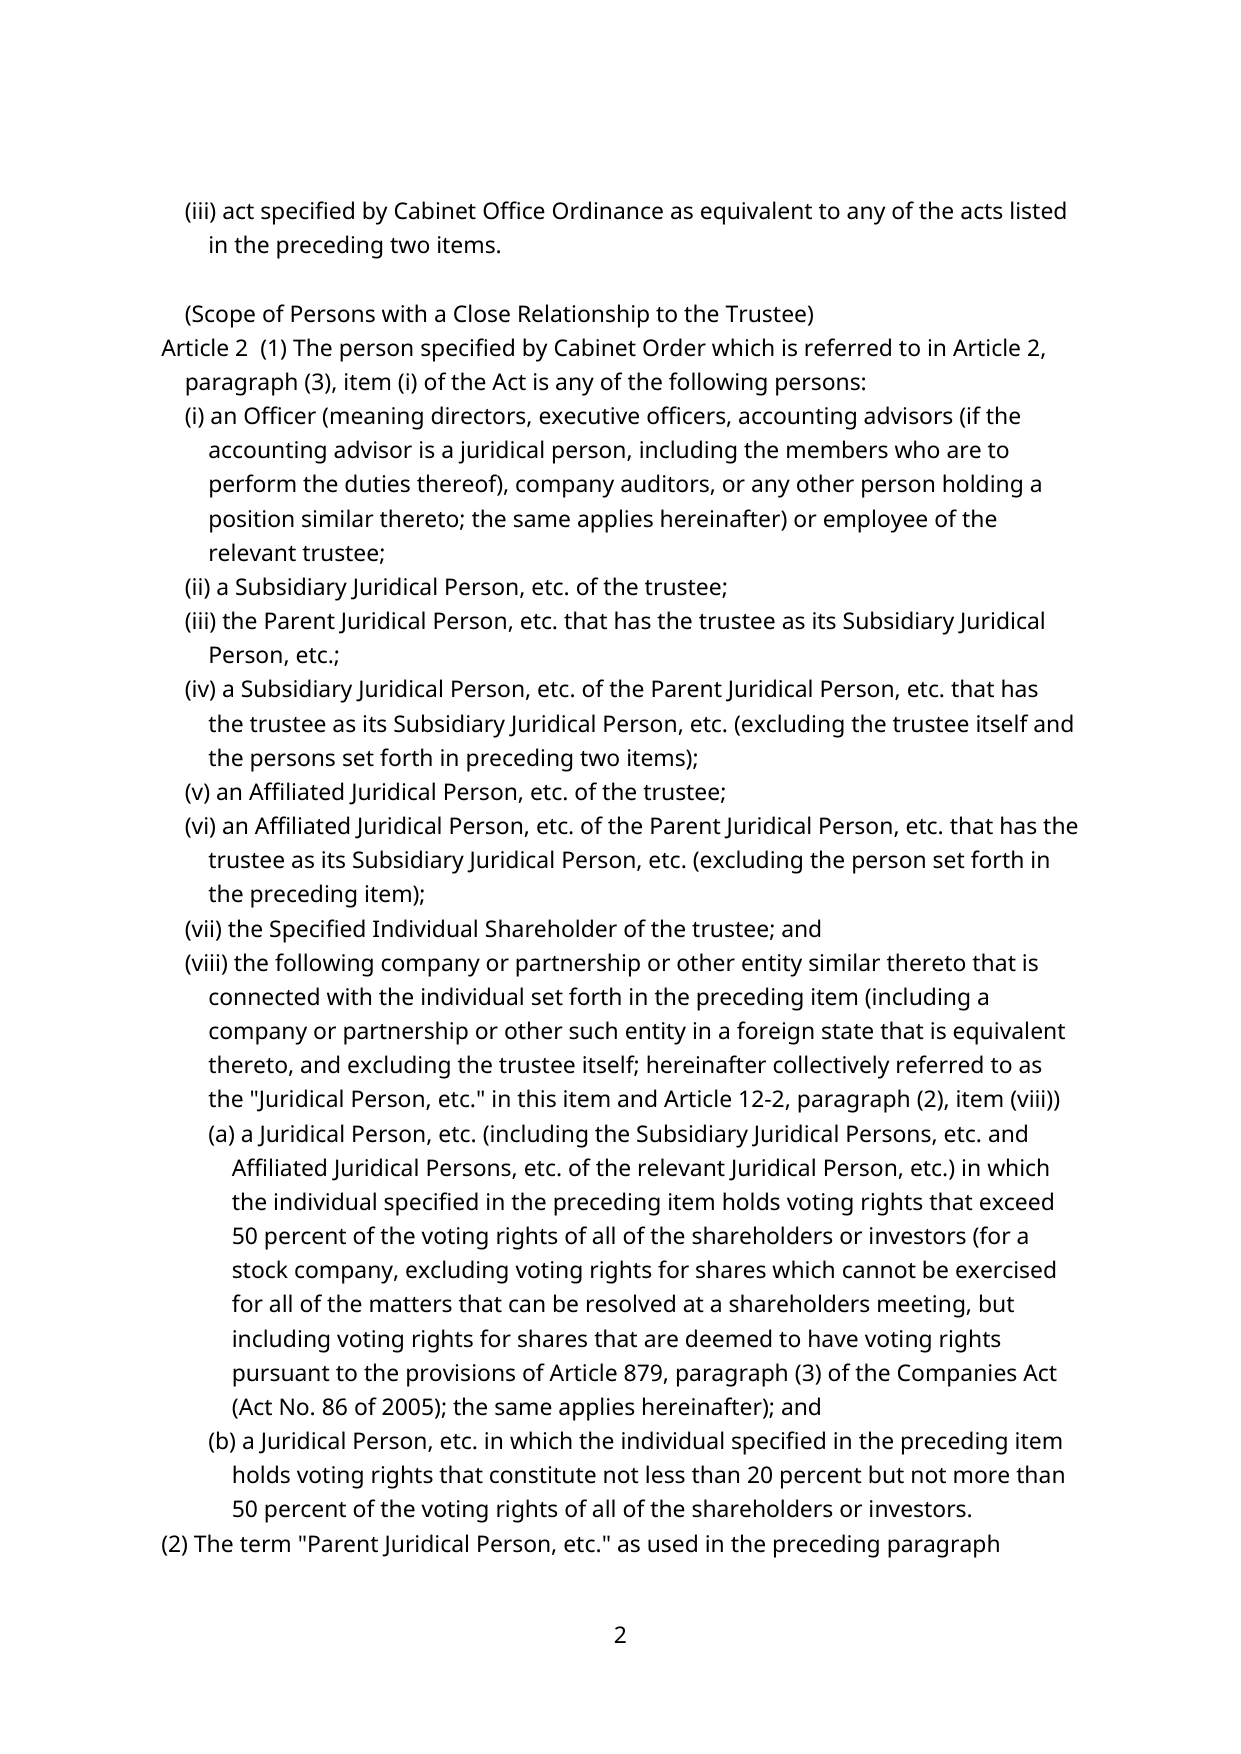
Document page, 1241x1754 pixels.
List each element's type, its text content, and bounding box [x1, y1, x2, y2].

text (iii) the Parent Juridical Person, etc. that has the trustee as its Subsidiary Juridical Person, etc.; [184, 604, 1079, 672]
text (i) an Officer (meaning directors, executive officers, accounting advisors (if the accounting advisor is a juridical person, including the members who are to perform the duties thereof), company auditors, or any other person holding a position similar thereto; the same applies hereinafter) or employee of the relevant trustee; [184, 399, 1079, 569]
text (iv) a Subsidiary Juridical Person, etc. of the Parent Juridical Person, etc. that has the trustee as its Subsidiary Juridical Person, etc. (excluding the trustee itself and the persons set forth in preceding two items); [184, 672, 1079, 774]
text (vii) the Specified Individual Shareholder of the trustee; and [184, 911, 1079, 945]
text (vi) an Affiliated Juridical Person, etc. of the Parent Juridical Person, etc. that has the trustee as its Subsidiary Juridical Person, etc. (excluding the person set forth in the preceding item); [184, 809, 1079, 911]
text (a) a Juridical Person, etc. (including the Subsidiary Juridical Persons, etc. and Affiliated Juridical Persons, etc. of the relevant Juridical Person, etc.) in which the individual specified in the preceding item holds voting rights that exceed 50 percent of the voting rights of all of the shareholders or investors (for a stock company, excluding voting rights for shares which cannot be exercised for all of the matters that can be resolved at a shareholders meeting, but including voting rights for shares that are deemed to have voting rights pursuant to the provisions of Article 879, paragraph (3) of the Companies Act (Act No. 86 of 2005); the same applies hereinafter); and [207, 1116, 1079, 1424]
text Article 2 (1) The person specified by Cabinet Order which is referred to in Article 2, paragraph (3), item (i) of the Act is any of the following persons: [161, 330, 1079, 399]
text (Scope of Persons with a Close Relationship to the Trustee) [184, 296, 1079, 330]
text (v) an Affiliated Juridical Person, etc. of the trustee; [184, 774, 1079, 809]
text (iii) act specified by Cabinet Office Ordinance as equivalent to any of the acts listed in the preceding two items. [184, 194, 1079, 262]
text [161, 1526, 1079, 1560]
text (viii) the following company or partnership or other entity similar thereto that is connected with the individual set forth in the preceding item (including a company or partnership or other such entity in a foreign state that is equivalent thereto, and excluding the trustee itself; hereinafter collectively referred to as the "Juridical Person, etc." in this item and Article 12-2, paragraph (2), item (viii)) [184, 945, 1079, 1116]
text (b) a Juridical Person, etc. in which the individual specified in the preceding item holds voting rights that constitute not less than 20 percent but not more than 50 percent of the voting rights of all of the shareholders or investors. [207, 1424, 1079, 1526]
text (ii) a Subsidiary Juridical Person, etc. of the trustee; [184, 569, 1079, 604]
